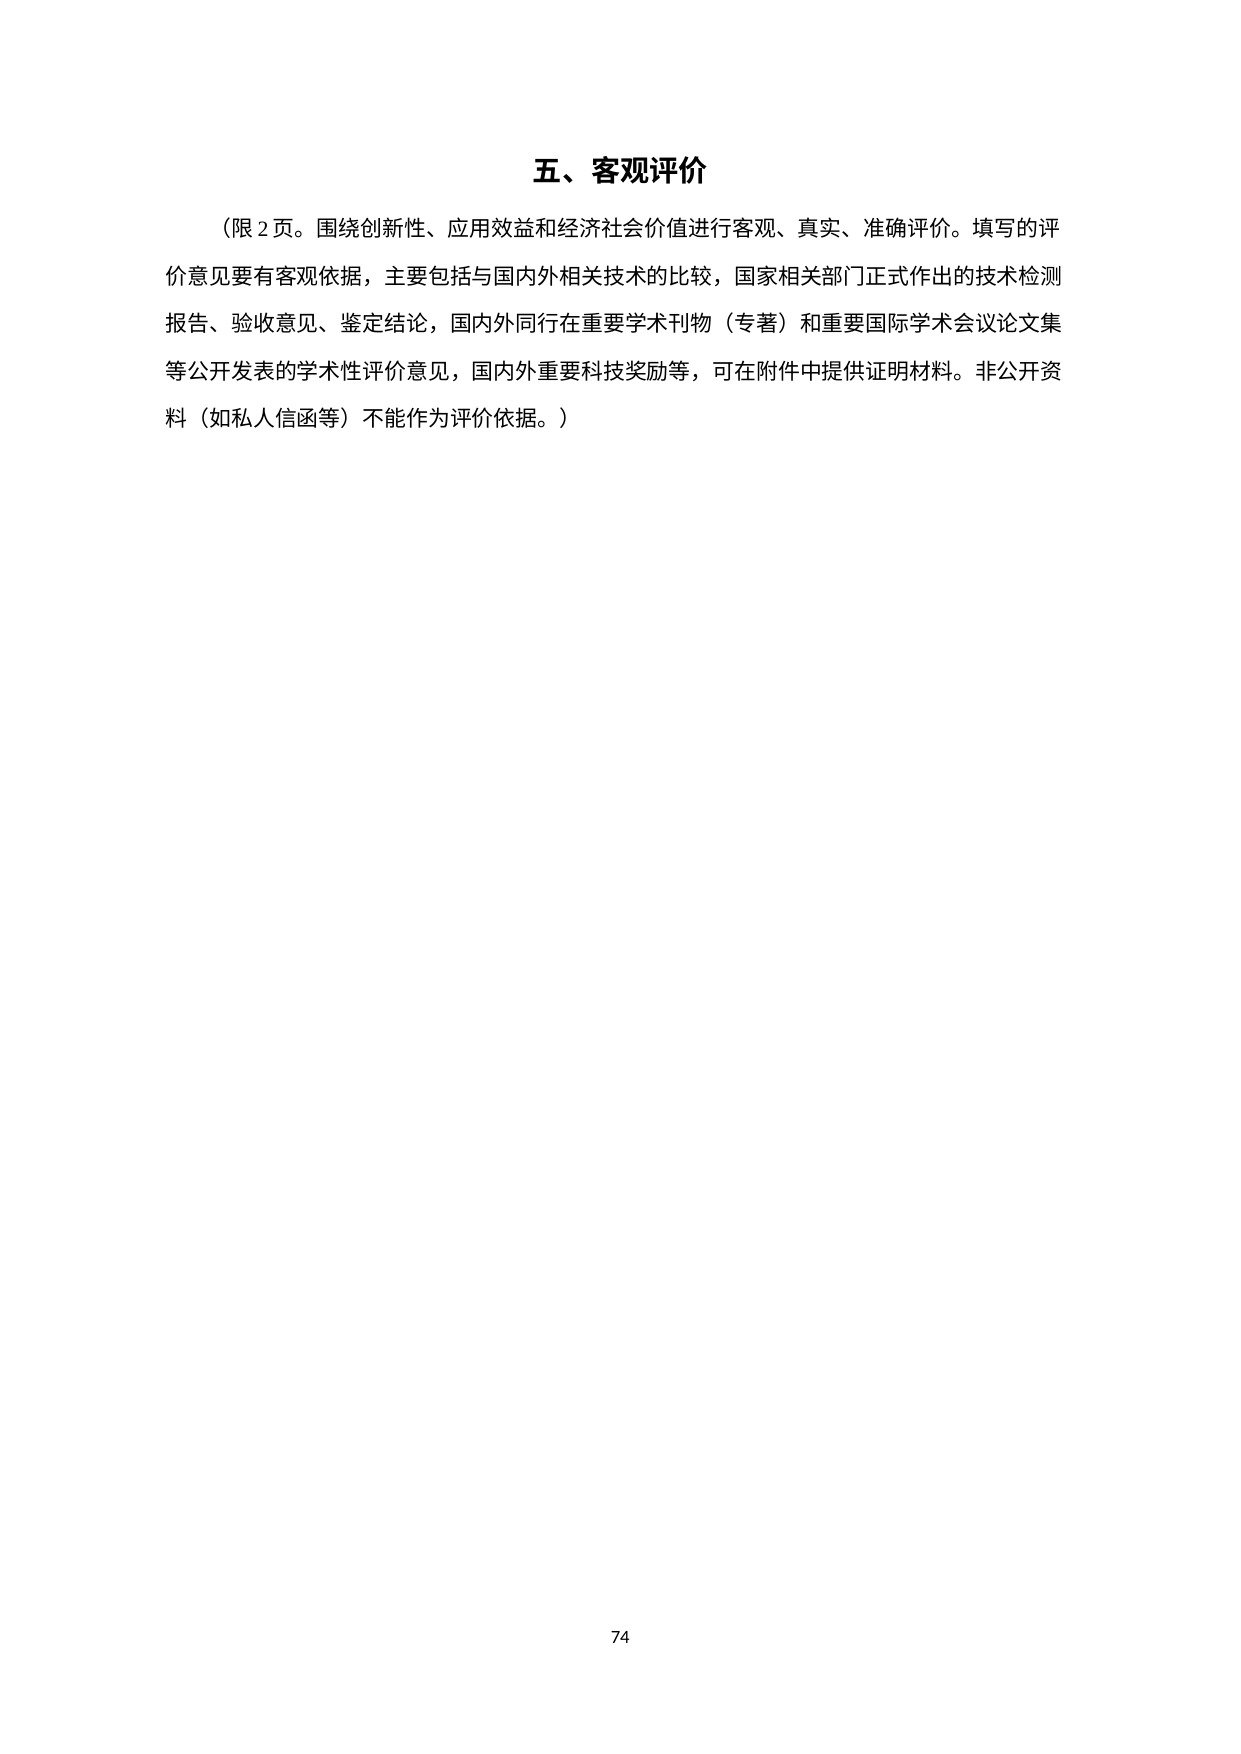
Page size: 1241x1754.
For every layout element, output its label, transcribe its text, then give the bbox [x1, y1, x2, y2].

text 五、客观评价 [165, 148, 1075, 190]
text （限2页。围绕创新性、应用效益和经济社会价值进行客观、真实、准确评价。填写的评价意见要有客观依据，主要包括与国内外相关技术的比较，国家相关部门正式作出的技术检测报告、验收意见、鉴定结论，国内外同行在重要学术刊物（专著）和重要国际学术会议论文集等公开发表的学术性评价意见，国内外重要科技奖励等，可在附件中提供证明材料。非公开资料（如私人信函等）不能作为评价依据。） [165, 211, 1075, 433]
